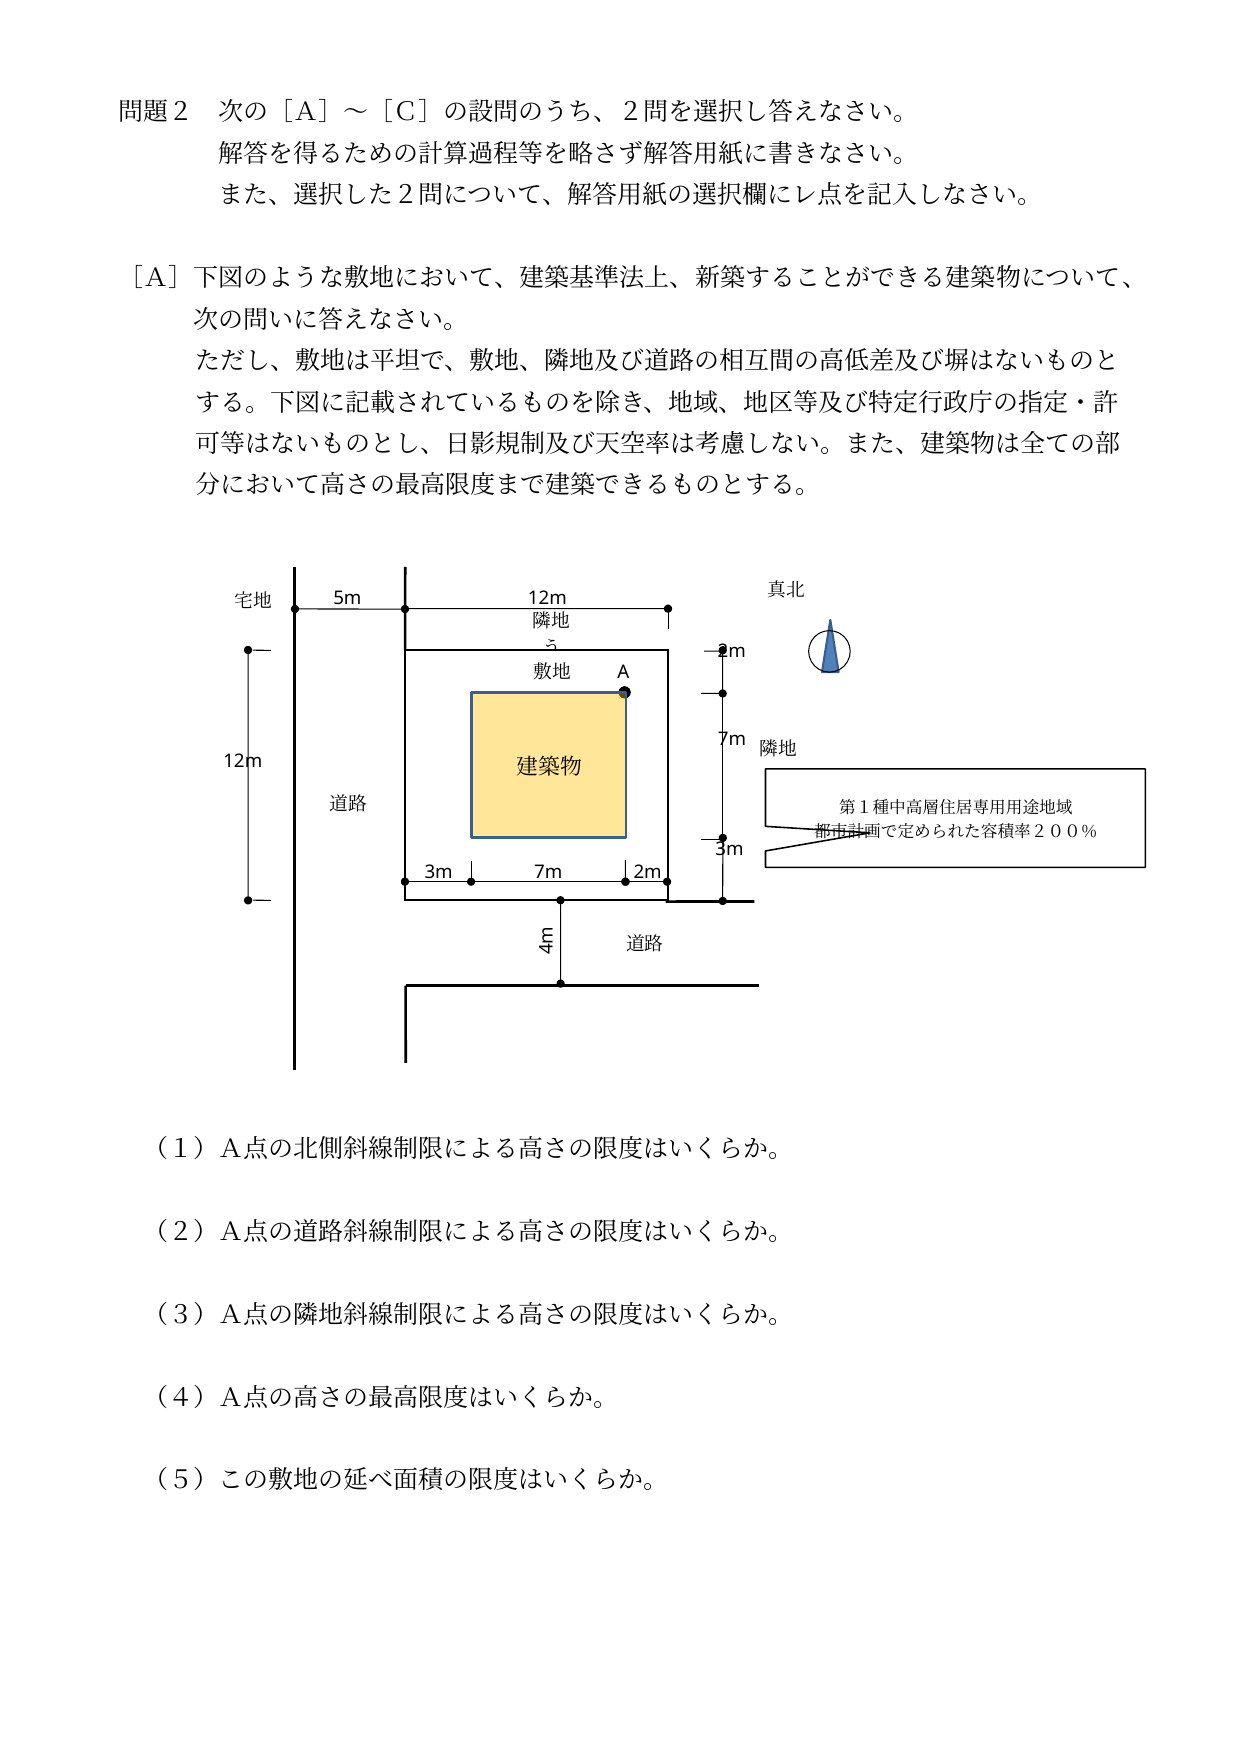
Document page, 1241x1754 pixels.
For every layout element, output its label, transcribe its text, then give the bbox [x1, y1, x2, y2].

text （４）Ａ点の高さの最高限度はいくらか。 [118, 1374, 1122, 1416]
text 解答を得るための計算過程等を略さず解答用紙に書きなさい。 [118, 131, 1122, 172]
text （３）Ａ点の隣地斜線制限による高さの限度はいくらか。 [118, 1292, 1122, 1333]
text （１）Ａ点の北側斜線制限による高さの限度はいくらか。 [118, 1126, 1122, 1167]
text ただし、敷地は平坦で、敷地、隣地及び道路の相互間の高低差及び塀はないものとする。下図に記載されているものを除き、地域、地区等及び特定行政庁の指定・許可等はないものとし、日影規制及び天空率は考慮しない。また、建築物は全ての部分において高さの最高限度まで建築できるものとする。 [195, 338, 1122, 504]
text ［Ａ］下図のような敷地において、建築基準法上、新築することができる建築物について、次の問いに答えなさい。 [118, 255, 1122, 338]
text 問題２ 次の［Ａ］～［Ｃ］の設問のうち、２問を選択し答えなさい。 [118, 89, 1122, 131]
text また、選択した２問について、解答用紙の選択欄にレ点を記入しなさい。 [118, 172, 1122, 214]
text （２）Ａ点の道路斜線制限による高さの限度はいくらか。 [118, 1209, 1122, 1250]
text （５）この敷地の延べ面積の限度はいくらか。 [118, 1457, 1122, 1499]
